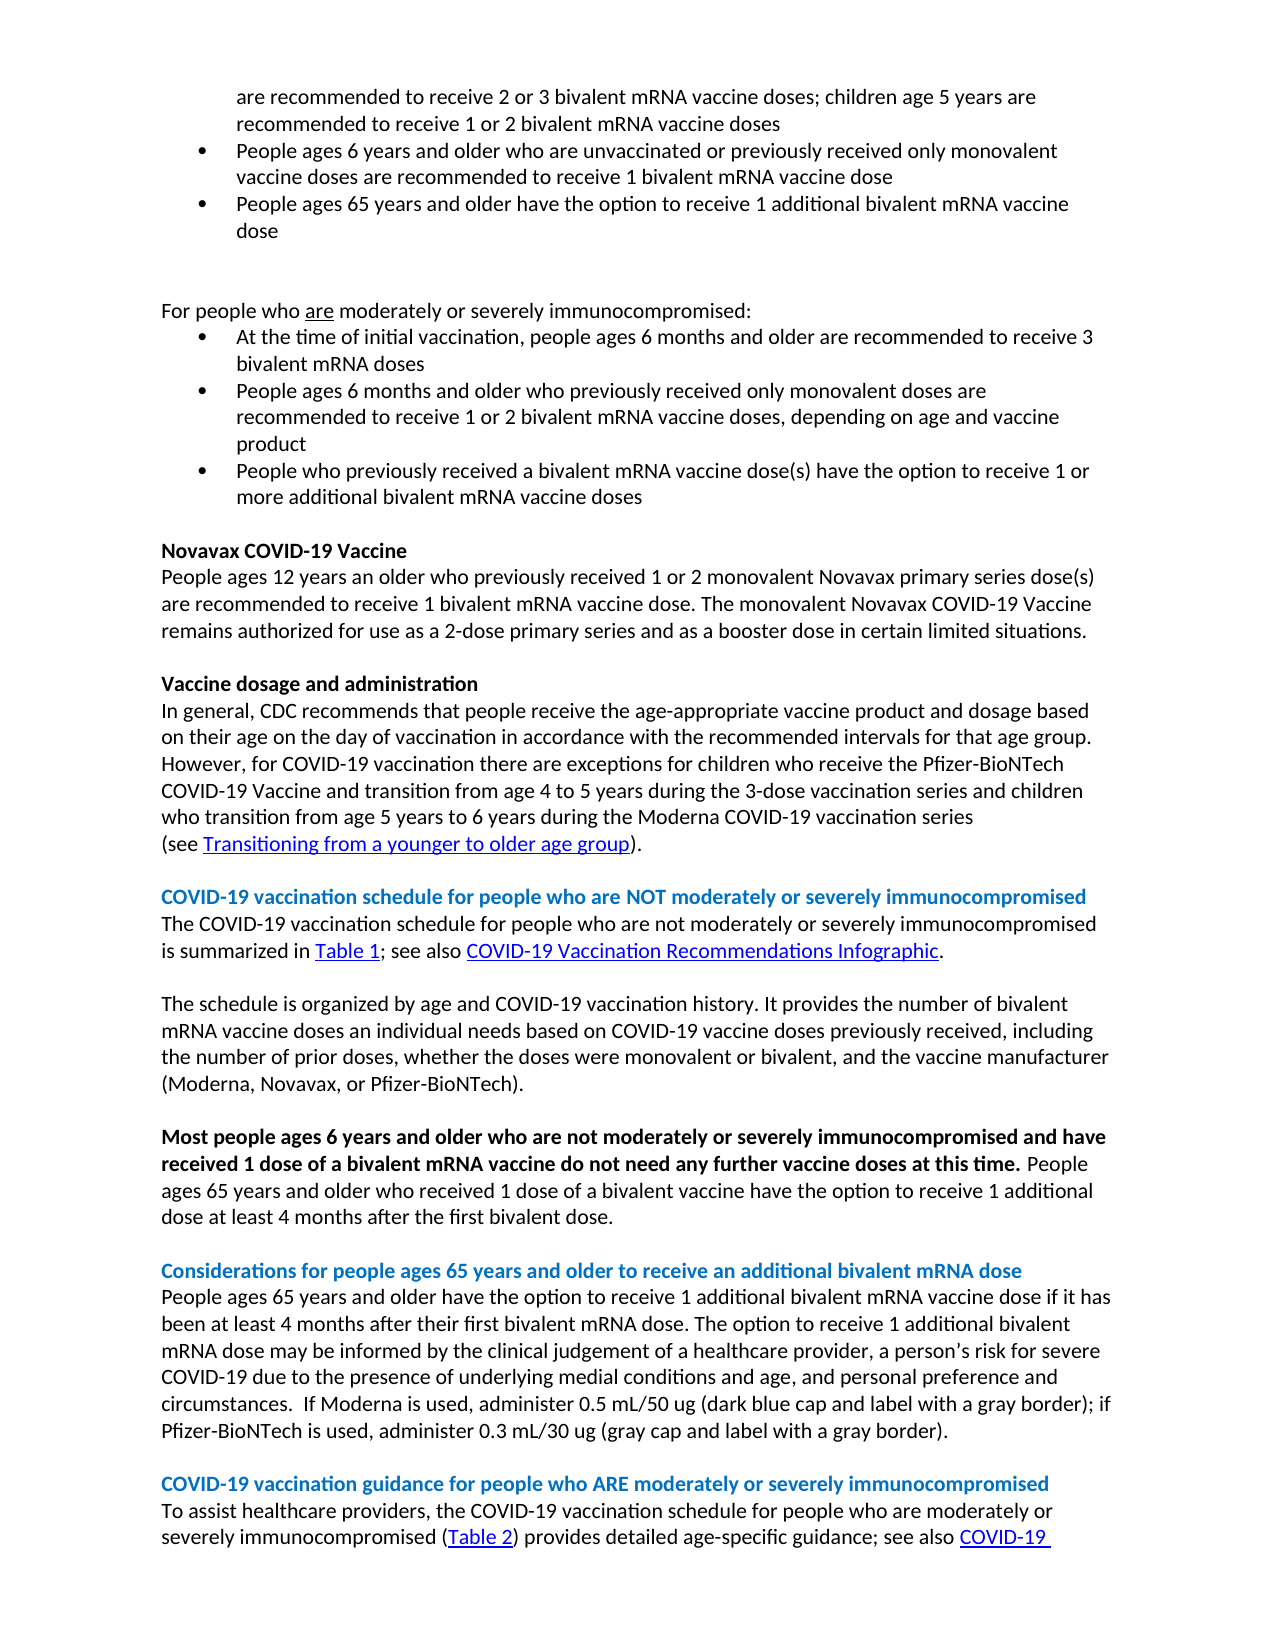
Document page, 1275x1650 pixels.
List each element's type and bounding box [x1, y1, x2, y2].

table_header [60, 60, 1215, 1573]
